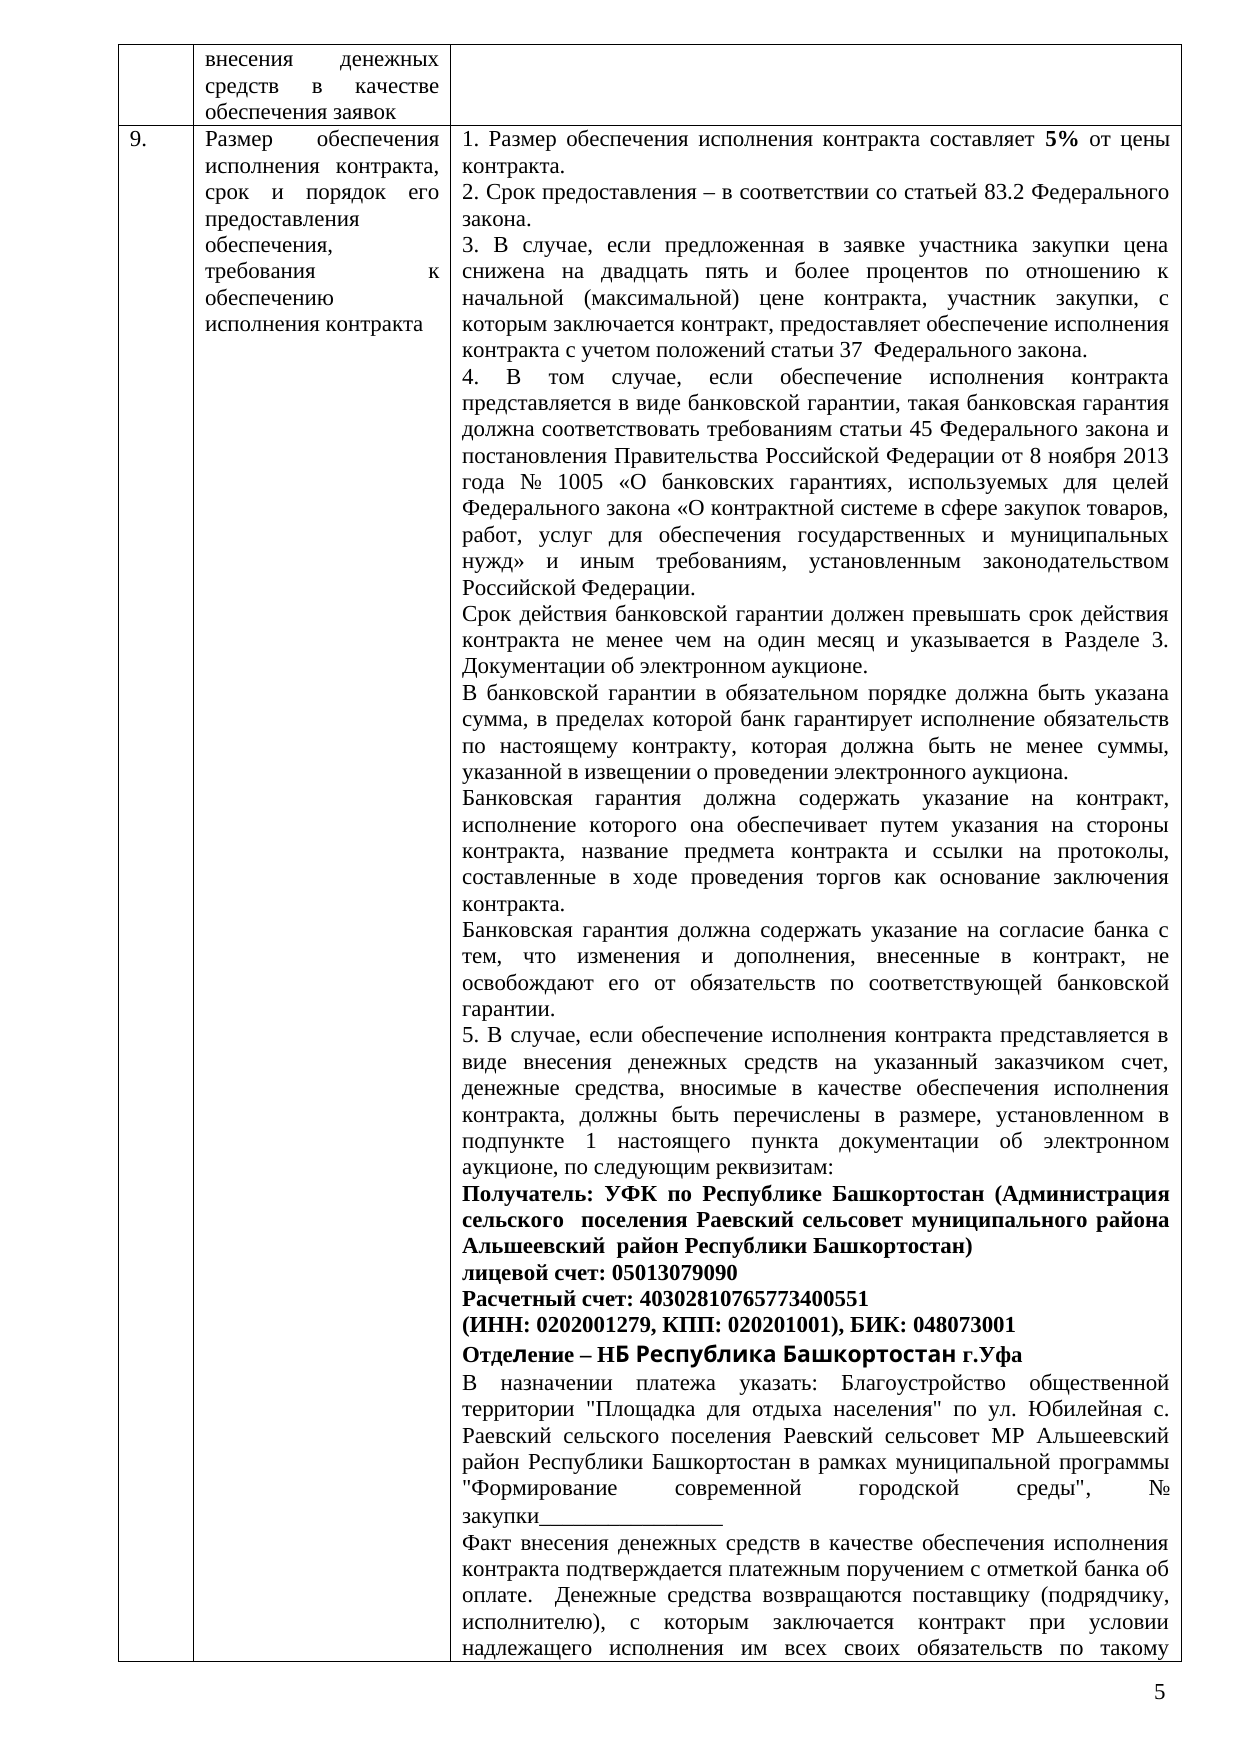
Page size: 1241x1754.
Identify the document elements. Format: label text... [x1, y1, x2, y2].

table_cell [451, 126, 1181, 1661]
table_cell [451, 45, 1181, 124]
table_cell 9. [119, 126, 193, 1661]
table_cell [194, 45, 450, 124]
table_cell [194, 126, 450, 1661]
table_cell 8. [119, 45, 193, 124]
